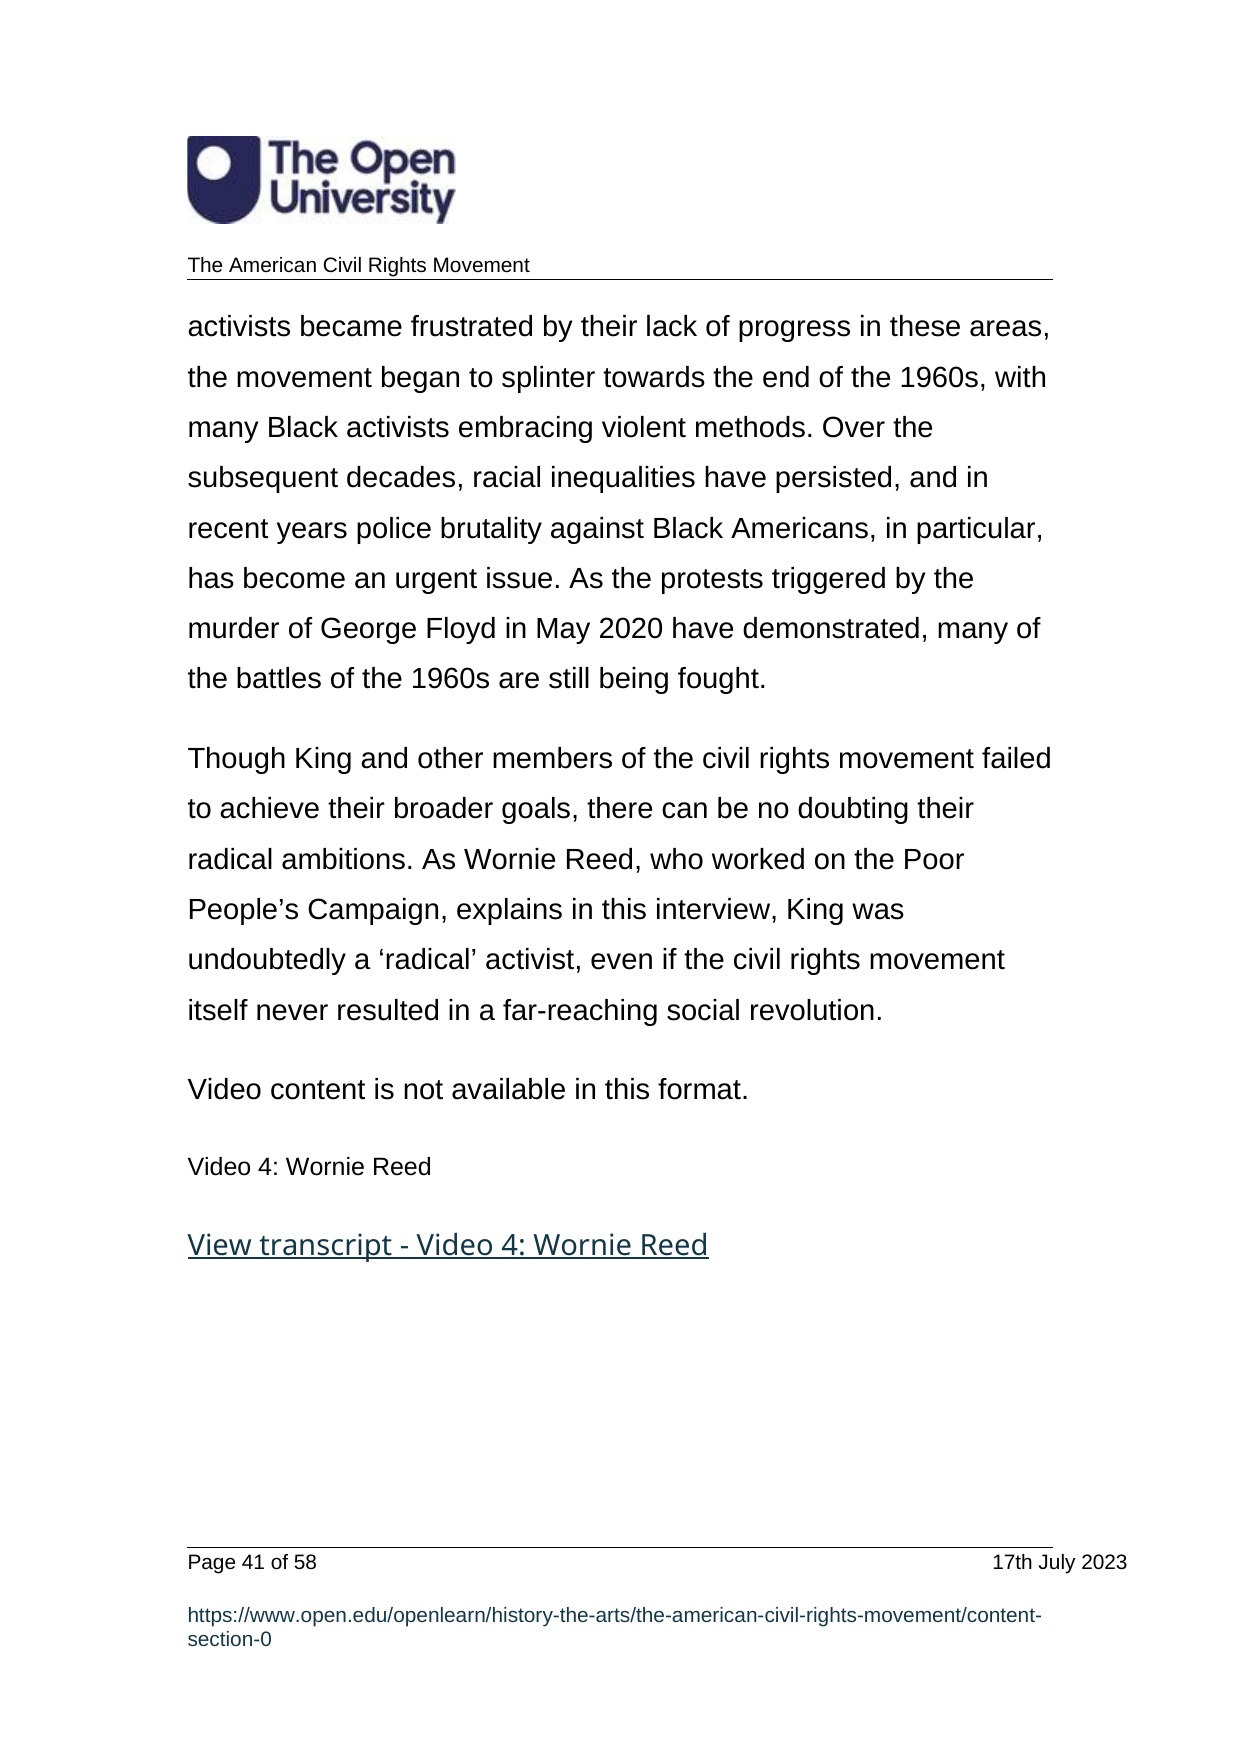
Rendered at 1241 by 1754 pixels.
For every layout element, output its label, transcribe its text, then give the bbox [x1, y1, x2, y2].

text Video 4: Wornie Reed [187, 1152, 1053, 1180]
text Though King and other members of the civil rights movement failed to achieve their broader goals, there can be no doubting their radical ambitions. As Wornie Reed, who worked on the Poor People’s Campaign, explains in this interview, King was undoubtedly a ‘radical’ activist, even if the civil rights movement itself never resulted in a far-reaching social revolution. [187, 741, 1053, 1026]
picture [187, 136, 456, 224]
text View transcript - Video 4: Wornie Reed [187, 1224, 1053, 1263]
text Video content is not available in this format. [187, 1072, 1053, 1106]
